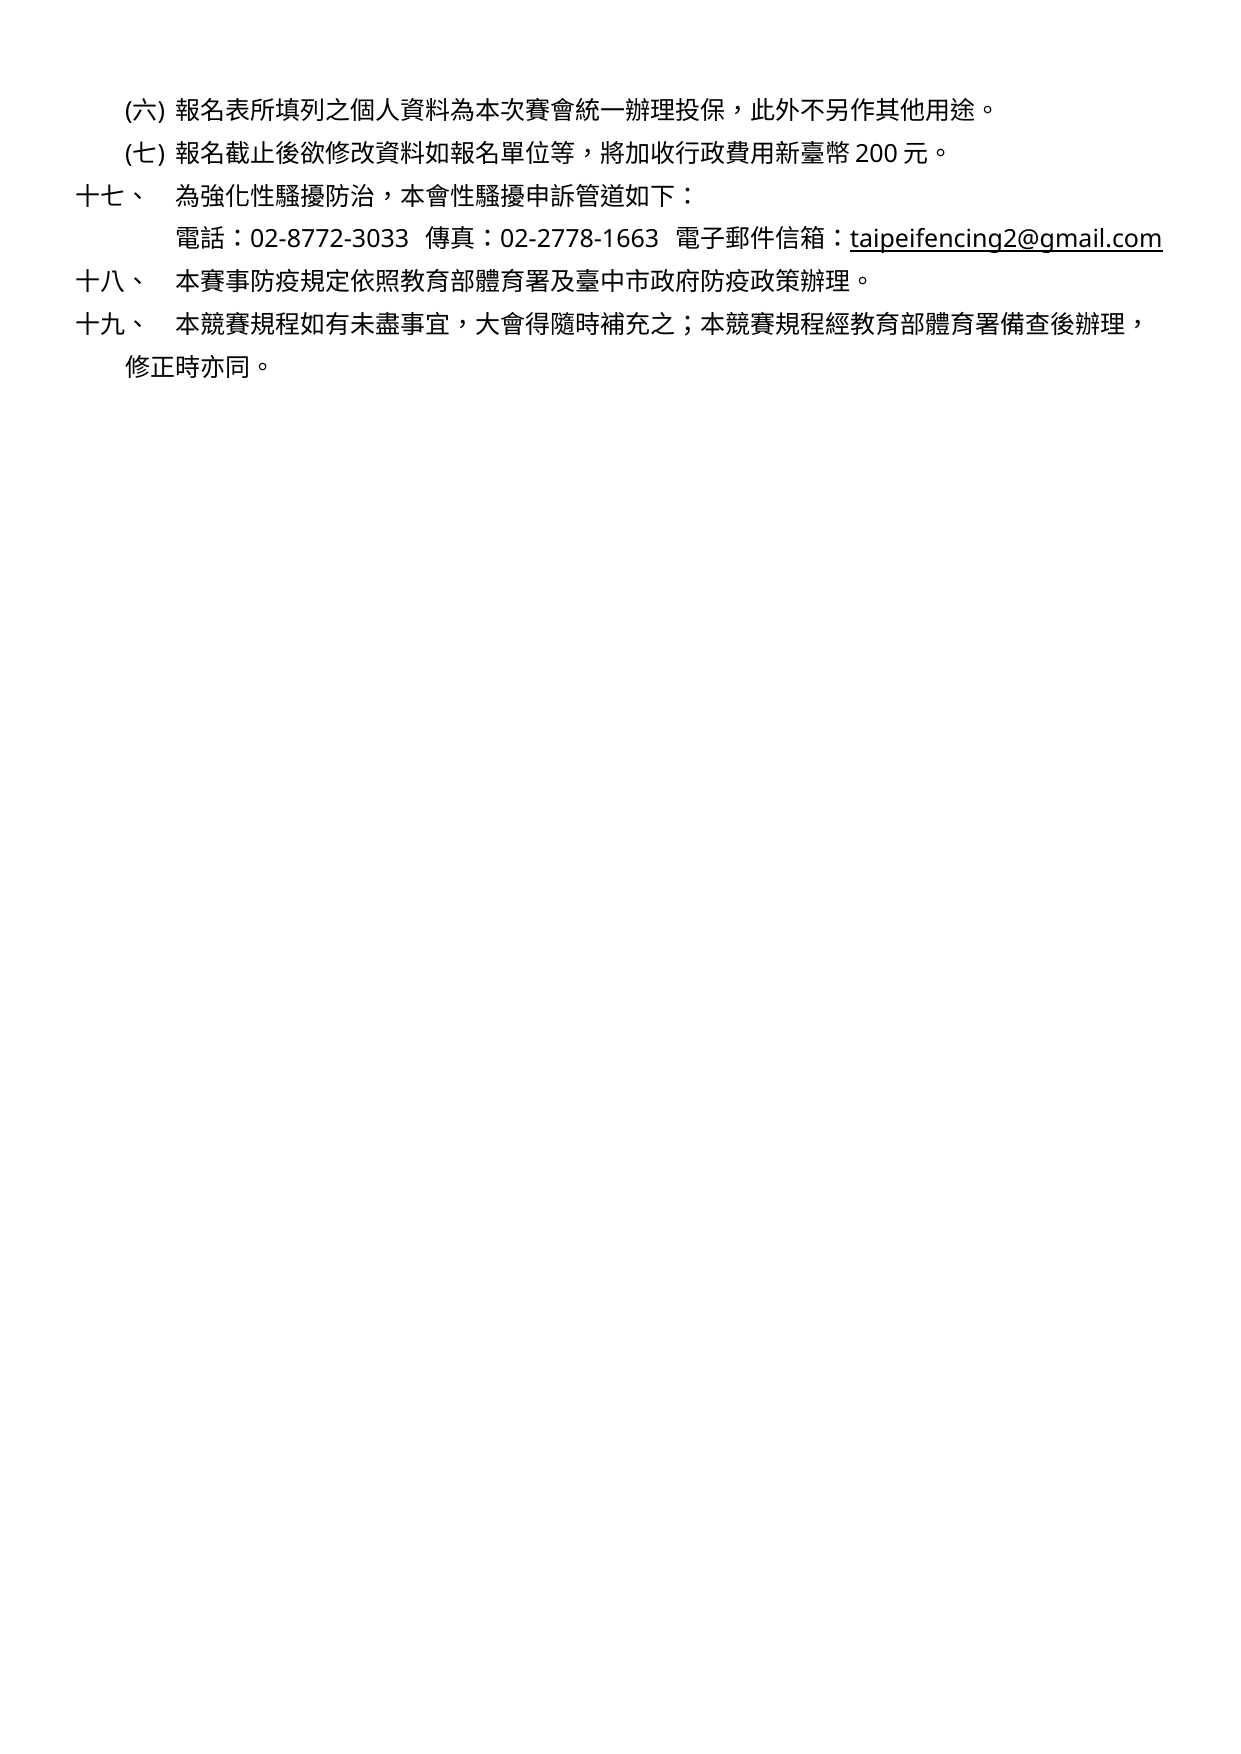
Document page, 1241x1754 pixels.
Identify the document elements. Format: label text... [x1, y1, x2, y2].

list 電話：02-8772-3033 傳真：02-2778-1663 電子郵件信箱：taipeifencing2@gmail.com [175, 218, 1181, 256]
list 本賽事防疫規定依照教育部體育署及臺中市政府防疫政策辦理。 [75, 261, 1165, 299]
list 報名表所填列之個人資料為本次賽會統一辦理投保，此外不另作其他用途。 [125, 89, 1165, 127]
list 報名截止後欲修改資料如報名單位等，將加收行政費用新臺幣200元。 [125, 132, 1165, 170]
list 為強化性騷擾防治，本會性騷擾申訴管道如下： [75, 175, 1181, 213]
list 本競賽規程如有未盡事宜，大會得隨時補充之；本競賽規程經教育部體育署備查後辦理，修正時亦同。 [75, 304, 1165, 385]
